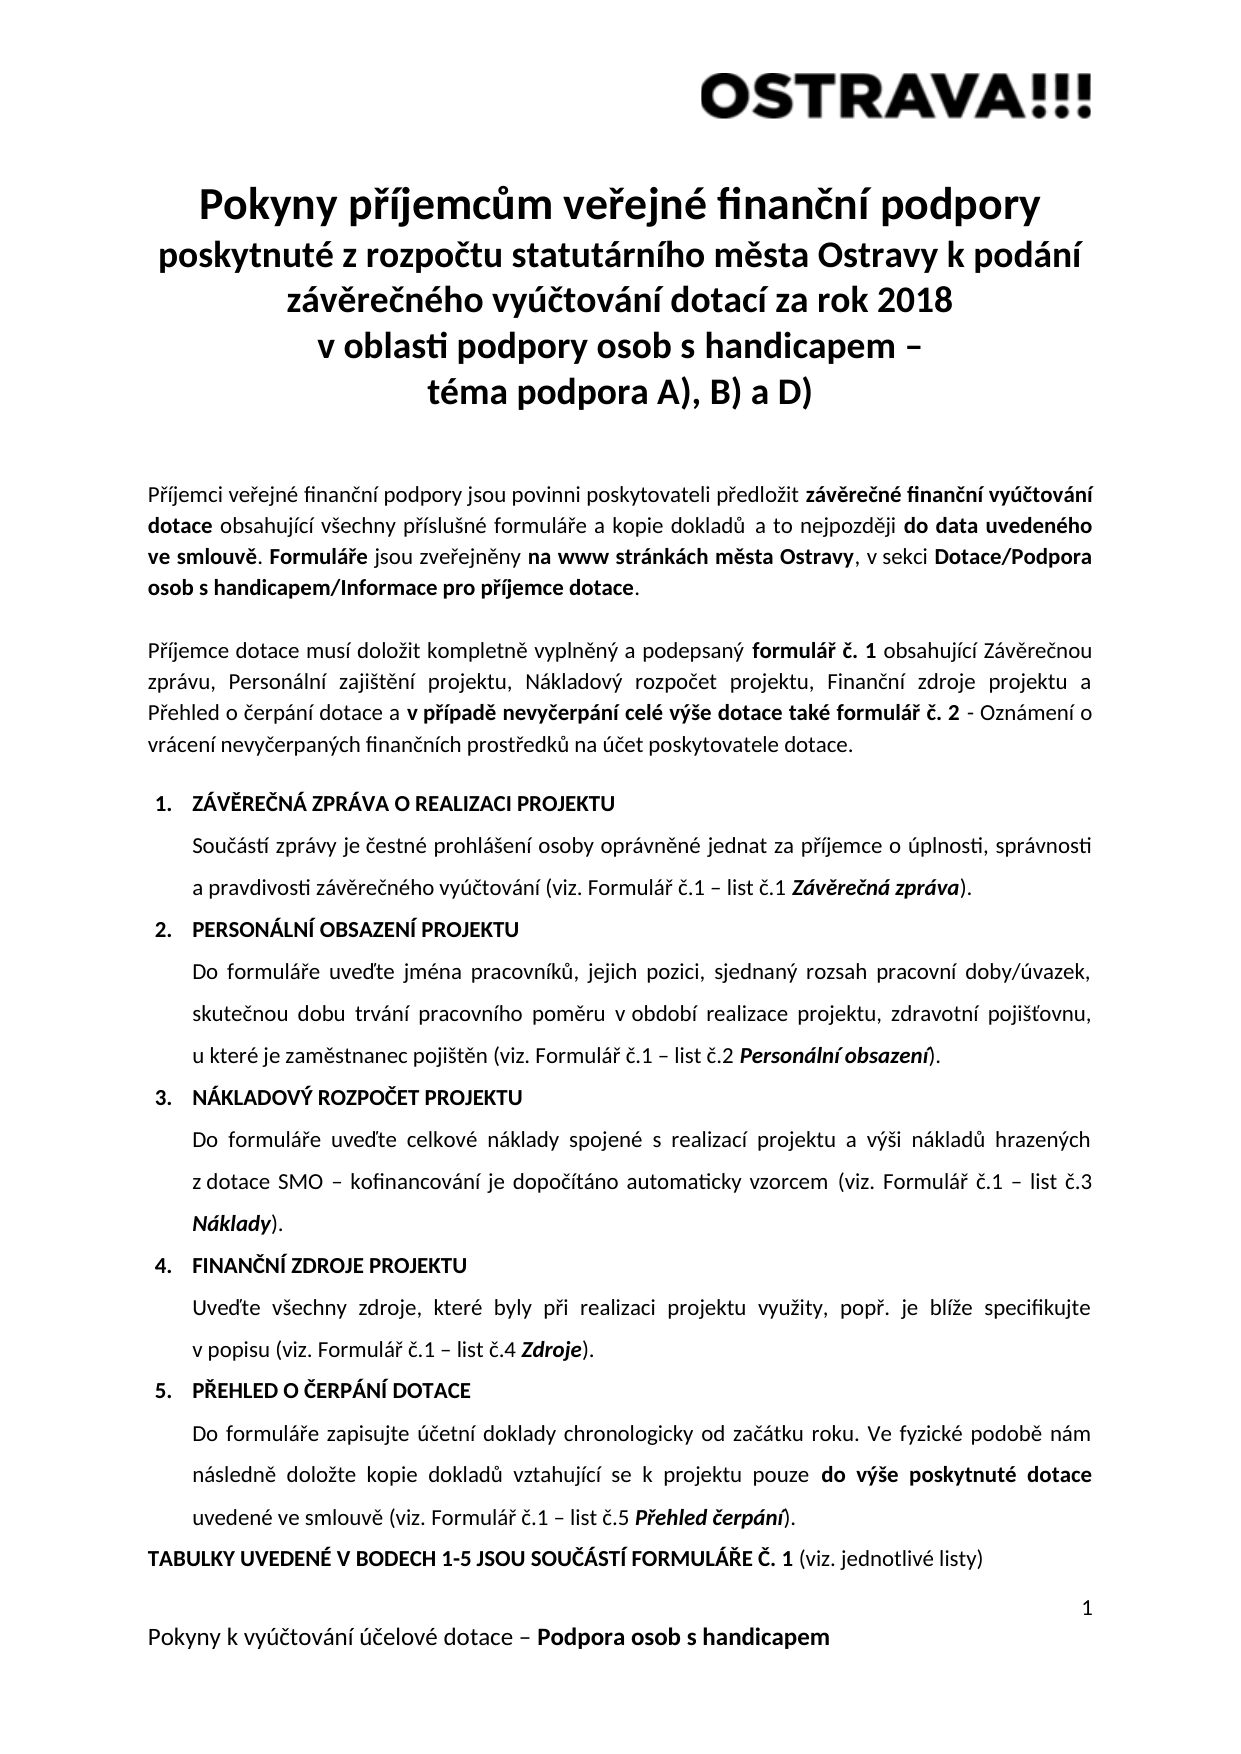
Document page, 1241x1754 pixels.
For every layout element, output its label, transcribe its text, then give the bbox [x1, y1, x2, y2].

list NÁKLADOVÝ ROZPOČET PROJEKTU [154, 1083, 1093, 1111]
list Do formuláře zapisujte účetní doklady chronologicky od začátku roku. Ve fyzické podobě nám následně doložte kopie dokladů vztahující se k projektu pouze do výše poskytnuté dotace uvedené ve smlouvě (viz. Formulář č.1 – list č.5 Přehled čerpání). [192, 1419, 1093, 1531]
list PŘEHLED O ČERPÁNÍ DOTACE [154, 1377, 1093, 1405]
text Příjemci veřejné finanční podpory jsou povinni poskytovateli předložit závěrečné finanční vyúčtování dotace obsahující všechny příslušné formuláře a kopie dokladů a to nejpozději do data uvedeného ve smlouvě. Formuláře jsou zveřejněny na www stránkách města Ostravy, v sekci Dotace/Podpora osob s handicapem/Informace pro příjemce dotace. [148, 476, 1093, 601]
text téma podpora A), B) a D) [148, 368, 1093, 414]
list ZÁVĚREČNÁ ZPRÁVA O REALIZACI PROJEKTU [154, 789, 1093, 817]
list Do formuláře uveďte celkové náklady spojené s realizací projektu a výši nákladů hrazených z dotace SMO – kofinancování je dopočítáno automaticky vzorcem (viz. Formulář č.1 – list č.3 Náklady). [192, 1125, 1093, 1237]
text Tabulky UVEDENÉ V BODECH 1-5 JSOU SOUČÁSTÍ formuláře Č. 1 (viz. jednotlivé listy) [148, 1544, 1093, 1573]
picture [700, 73, 1091, 129]
list Součástí zprávy je čestné prohlášení osoby oprávněné jednat za příjemce o úplnosti, správnosti a pravdivosti závěrečného vyúčtování (viz. Formulář č.1 – list č.1 Závěrečná zpráva). [192, 831, 1093, 901]
text Pokyny příjemcům veřejné finanční podpory poskytnuté z rozpočtu statutárního města Ostravy k podání závěrečného vyúčtování dotací za rok 2018 [148, 175, 1093, 322]
list Do formuláře uveďte jména pracovníků, jejich pozici, sjednaný rozsah pracovní doby/úvazek, skutečnou dobu trvání pracovního poměru v období realizace projektu, zdravotní pojišťovnu, u které je zaměstnanec pojištěn (viz. Formulář č.1 – list č.2 Personální obsazení). [192, 957, 1093, 1069]
text Příjemce dotace musí doložit kompletně vyplněný a podepsaný formulář č. 1 obsahující Závěrečnou zprávu, Personální zajištění projektu, Nákladový rozpočet projektu, Finanční zdroje projektu a Přehled o čerpání dotace a v případě nevyčerpání celé výše dotace také formulář č. 2 - Oznámení o vrácení nevyčerpaných finančních prostředků na účet poskytovatele dotace. [148, 633, 1093, 758]
list PERSONÁLNÍ OBSAZENÍ PROJEKTU [154, 915, 1093, 943]
text v oblasti podpory osob s handicapem – [148, 322, 1093, 368]
list Uveďte všechny zdroje, které byly při realizaci projektu využity, popř. je blíže specifikujte v popisu (viz. Formulář č.1 – list č.4 Zdroje). [192, 1293, 1093, 1363]
list FINANČNÍ ZDROJE PROJEKTU [154, 1251, 1093, 1279]
